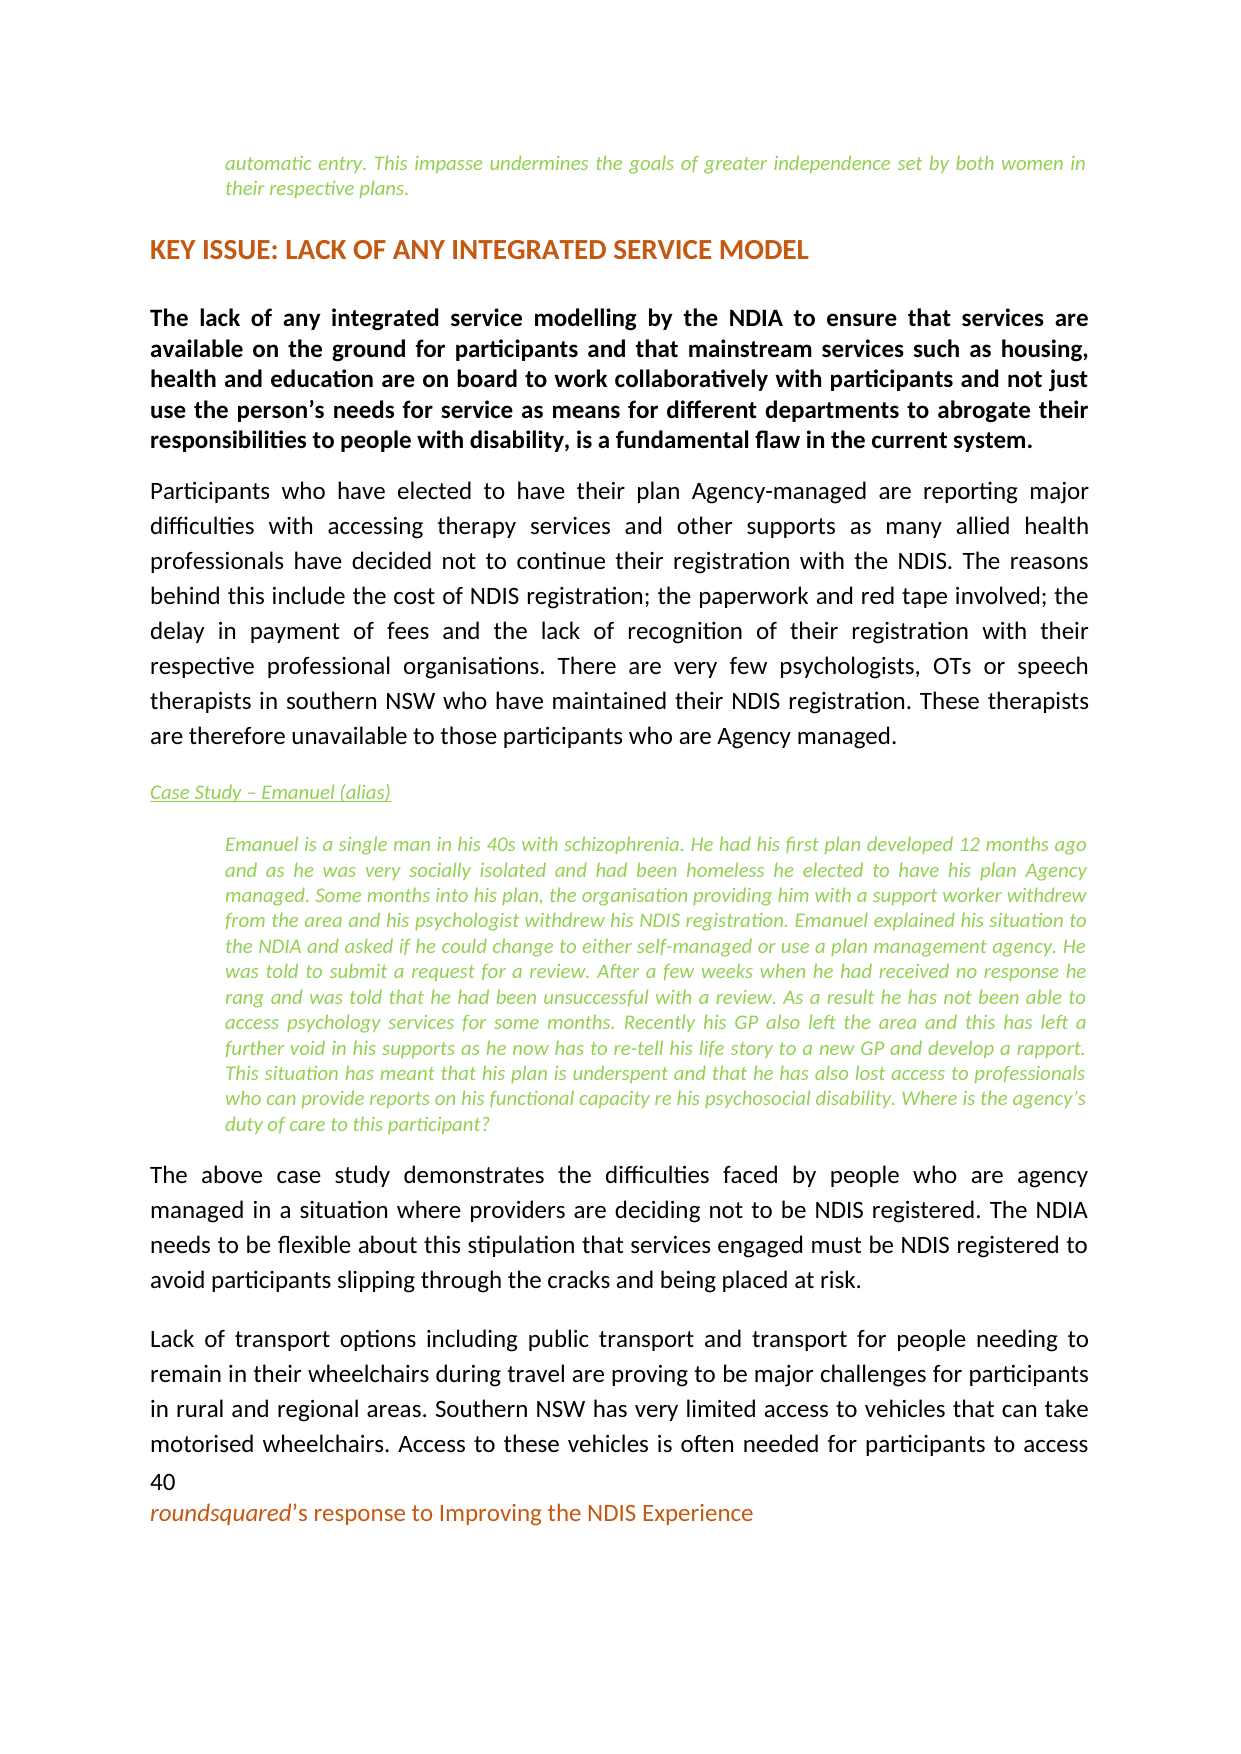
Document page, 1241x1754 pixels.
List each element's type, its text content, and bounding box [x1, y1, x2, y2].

text Emanuel is a single man in his 40s with schizophrenia. He had his first plan developed 12 months ago and as he was very socially isolated and had been homeless he elected to have his plan Agency managed. Some months into his plan, the organisation providing him with a support worker withdrew from the area and his psychologist withdrew his NDIS registration. Emanuel explained his situation to the NDIA and asked if he could change to either self-managed or use a plan management agency. He was told to submit a request for a review. After a few weeks when he had received no response he rang and was told that he had been unsuccessful with a review. As a result he has not been able to access psychology services for some months. Recently his GP also left the area and this has left a further void in his supports as he now has to re-tell his life story to a new GP and develop a rapport. This situation has meant that his plan is underspent and that he has also lost access to professionals who can provide reports on his functional capacity re his psychosocial disability. Where is the agency’s duty of care to this participant? [225, 831, 1090, 1136]
text Participants who have elected to have their plan Agency-managed are reporting major difficulties with accessing therapy services and other supports as many allied health professionals have decided not to continue their registration with the NDIS. The reasons behind this include the cost of NDIS registration; the paperwork and red tape involved; the delay in payment of fees and the lack of recognition of their registration with their respective professional organisations. There are very few psychologists, OTs or speech therapists in southern NSW who have maintained their NDIS registration. These therapists are therefore unavailable to those participants who are Agency managed. [150, 476, 1090, 751]
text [150, 1323, 1090, 1458]
text KEY ISSUE: LACK OF ANY INTEGRATED SERVICE MODEL [150, 231, 1090, 267]
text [225, 150, 1090, 201]
text The lack of any integrated service modelling by the NDIA to ensure that services are available on the ground for participants and that mainstream services such as housing, health and education are on board to work collaboratively with participants and not just use the person’s needs for service as means for different departments to abrogate their responsibilities to people with disability, is a fundamental flaw in the current system. [150, 303, 1090, 455]
text Case Study – Emanuel (alias) [150, 779, 1090, 804]
text The above case study demonstrates the difficulties faced by people who are agency managed in a situation where providers are deciding not to be NDIS registered. The NDIA needs to be flexible about this stipulation that services engaged must be NDIS registered to avoid participants slipping through the cracks and being placed at risk. [150, 1160, 1090, 1295]
